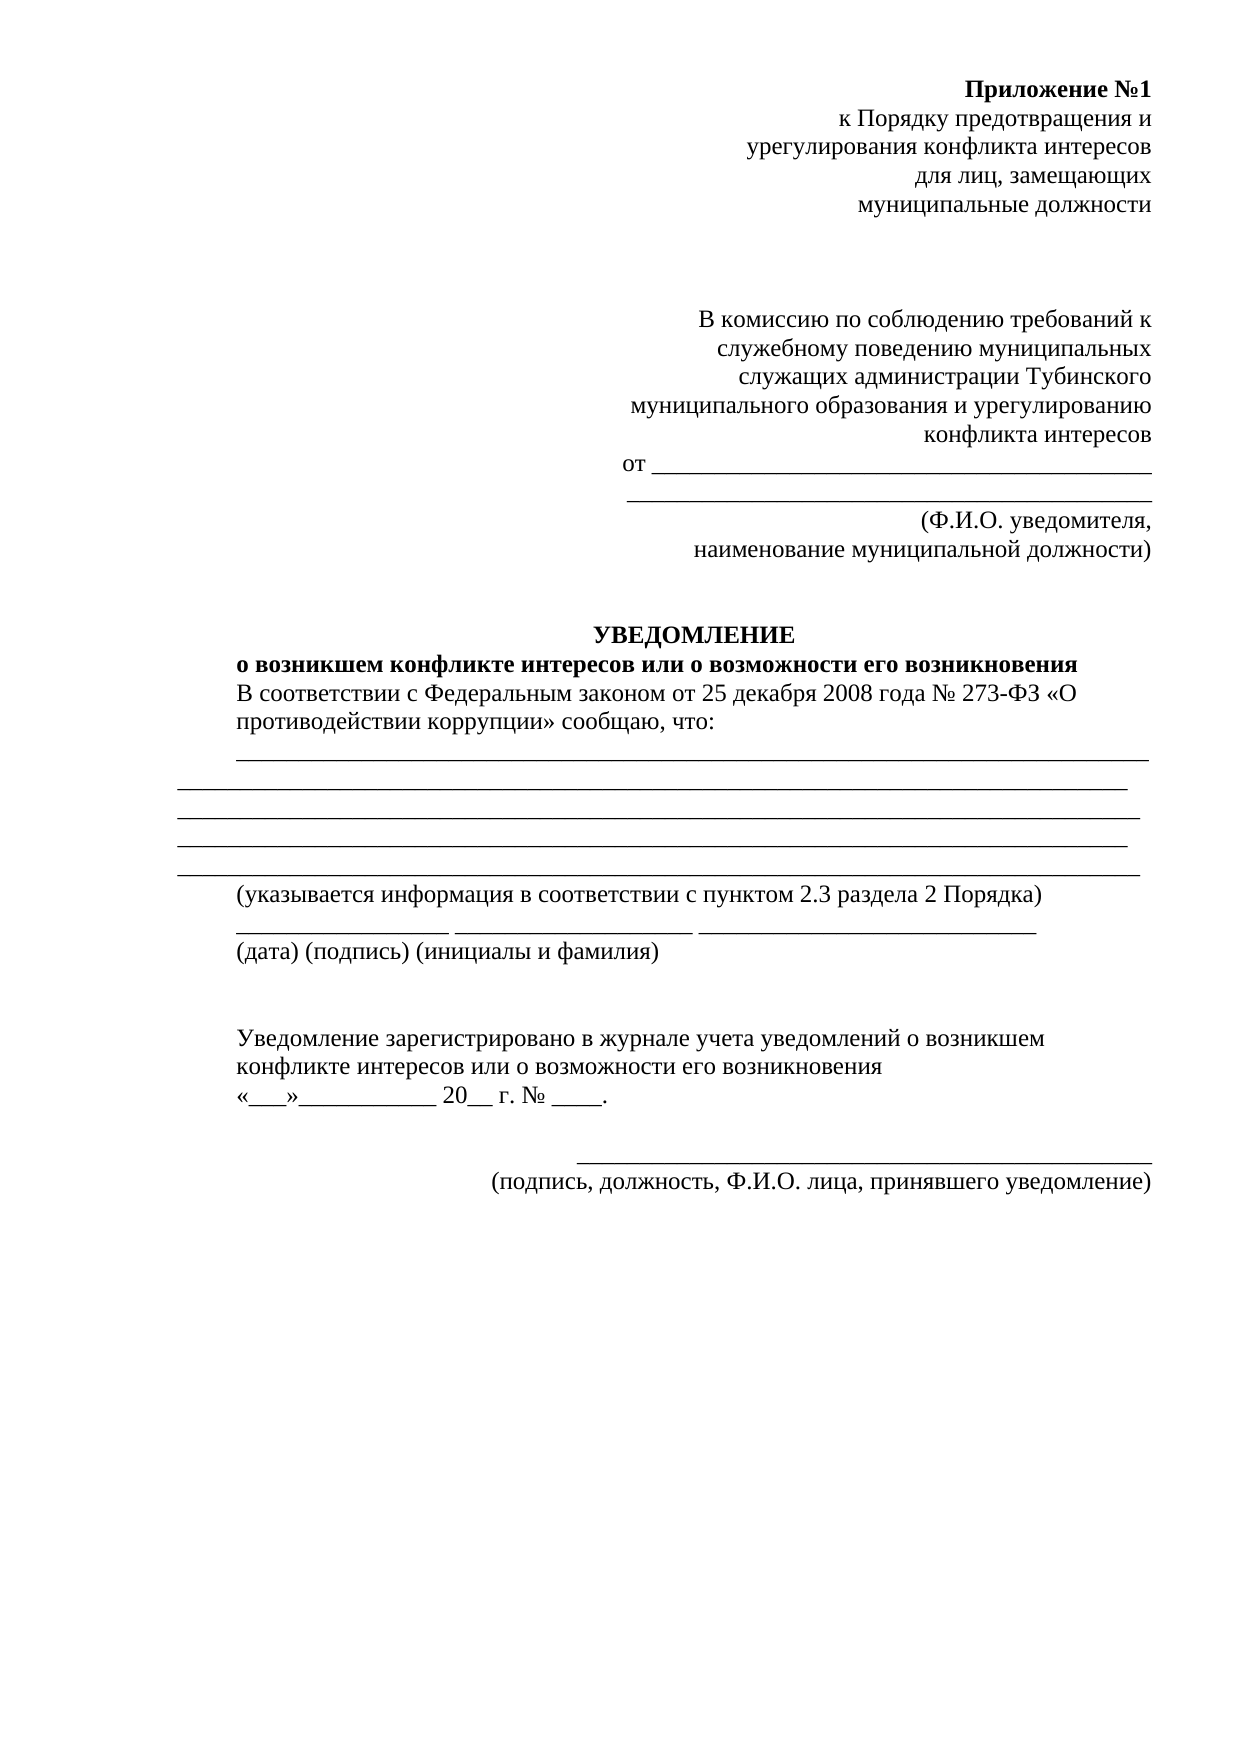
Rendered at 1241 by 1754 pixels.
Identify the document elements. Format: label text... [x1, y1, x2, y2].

text к Порядку предотвращения и [177, 103, 1152, 131]
text о возникшем конфликте интересов или о возможности его возникновения [177, 649, 1152, 678]
text конфликте интересов или о возможности его возникновения [177, 1051, 1152, 1080]
text наименование муниципальной должности) [177, 534, 1152, 563]
text от ________________________________________ [177, 448, 1152, 476]
text В соответствии с Федеральным законом от 25 декабря 2008 года № 273-ФЗ «О [177, 678, 1152, 706]
text В комиссию по соблюдению требований к [177, 304, 1152, 333]
text _____________________________________________________________________________ [177, 850, 1152, 879]
text _________________________________________________________________________________________________________________________________________________________ [177, 793, 1152, 850]
text (подпись, должность, Ф.И.О. лица, принявшего уведомление) [177, 1166, 1152, 1195]
text конфликта интересов [177, 419, 1152, 448]
text УВЕДОМЛЕНИЕ [177, 620, 1152, 649]
text _____________________________________________________________________________________________________________________________________________________ [177, 735, 1152, 793]
text Приложение №1 [177, 74, 1152, 103]
text служащих администрации Тубинского [177, 361, 1152, 390]
text _________________ ___________________ ___________________________ [177, 908, 1152, 936]
text __________________________________________ [177, 476, 1152, 505]
text «___»___________ 20__ г. № ____. [177, 1080, 1152, 1109]
text ______________________________________________ [177, 1138, 1152, 1166]
text Уведомление зарегистрировано в журнале учета уведомлений о возникшем [177, 1023, 1152, 1051]
text (дата) (подпись) (инициалы и фамилия) [177, 936, 1152, 965]
text (Ф.И.О. уведомителя, [177, 505, 1152, 534]
text служебному поведению муниципальных [177, 333, 1152, 361]
text для лиц, замещающих [177, 160, 1152, 189]
text противодействии коррупции» сообщаю, что: [177, 706, 1152, 735]
text урегулирования конфликта интересов [177, 131, 1152, 160]
text (указывается информация в соответствии с пунктом 2.3 раздела 2 Порядка) [177, 879, 1152, 908]
text муниципального образования и урегулированию [177, 390, 1152, 419]
text муниципальные должности [177, 189, 1152, 218]
